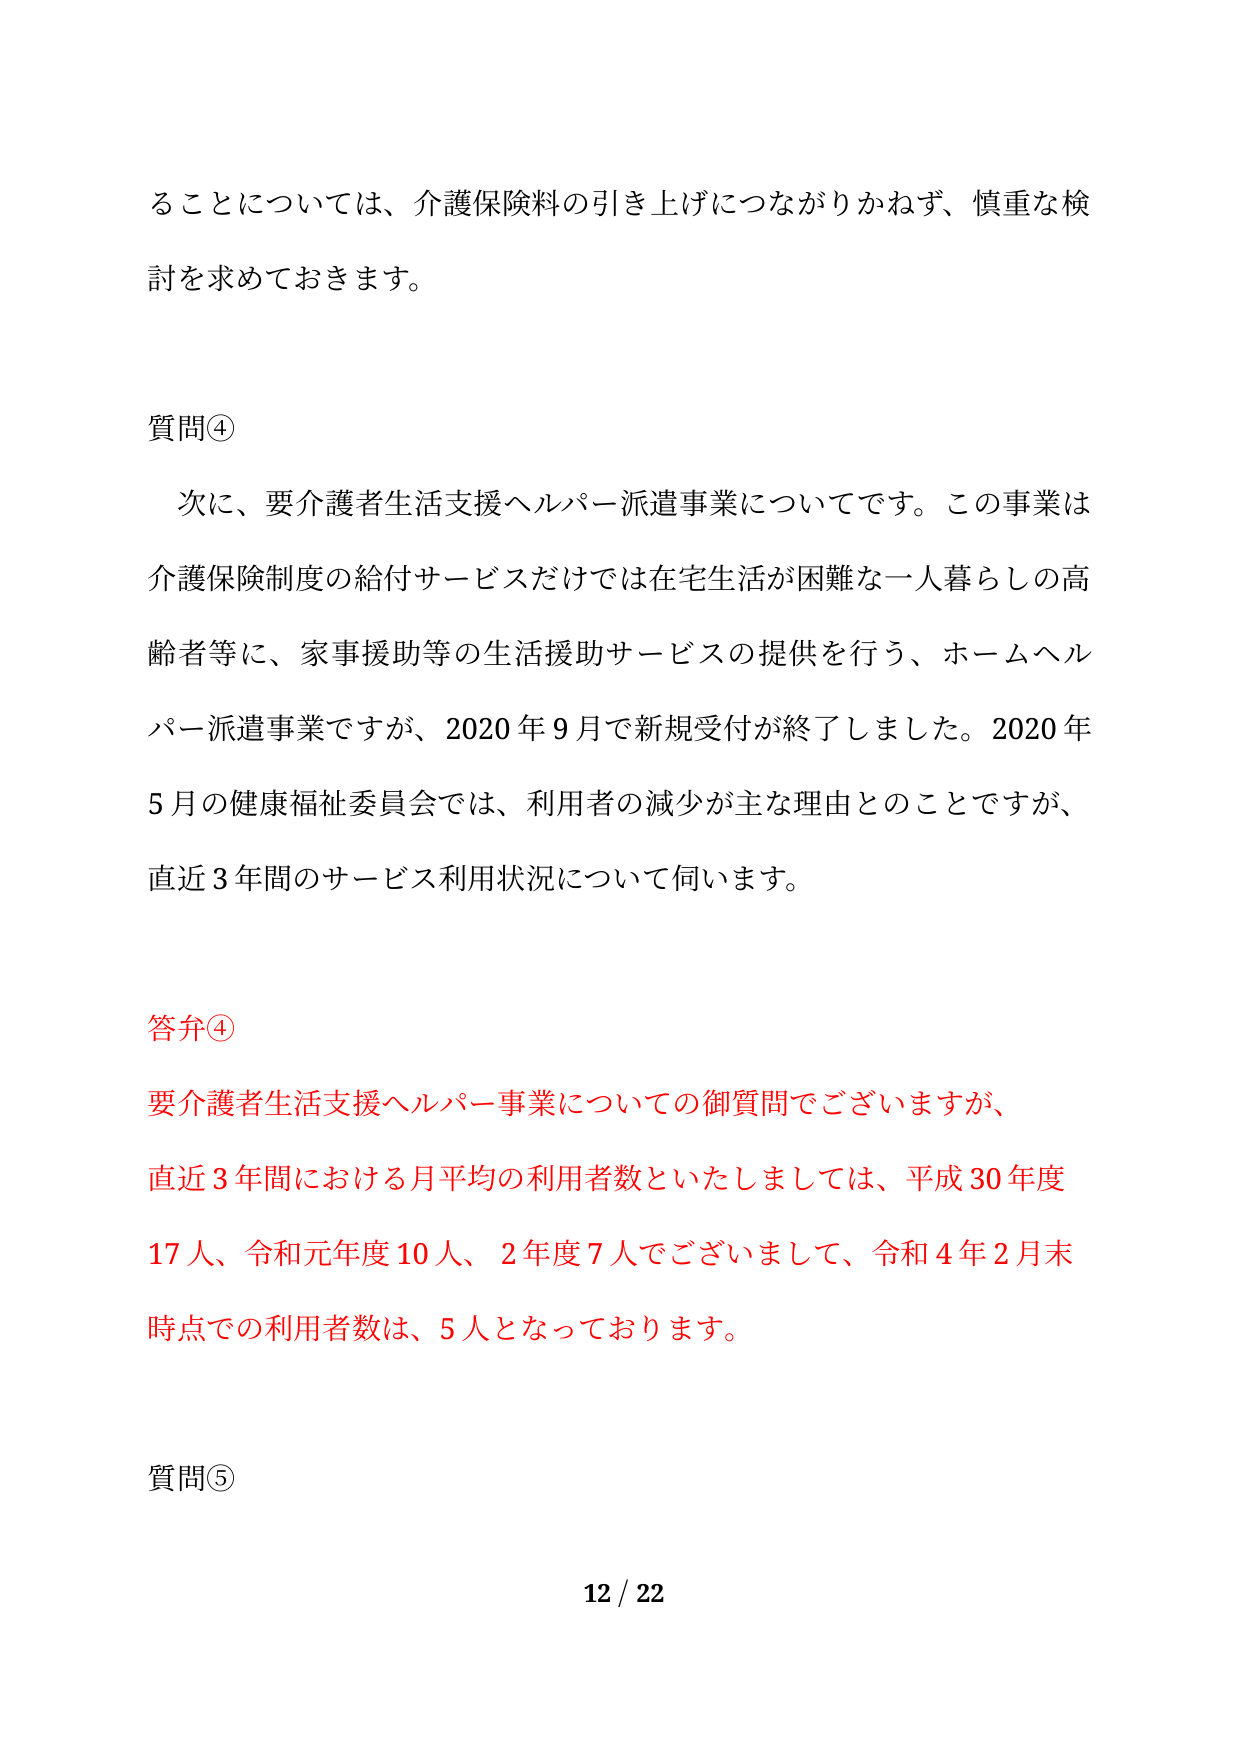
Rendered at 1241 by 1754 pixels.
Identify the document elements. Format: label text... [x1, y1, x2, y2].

text 質問⑤ [148, 1439, 1092, 1514]
text 直近3年間における月平均の利用者数といたしましては、平成30年度17人、令和元年度10人、 2年度7人でございまして、令和4年2月末時点での利用者数は、5人となっております。 [148, 1139, 1092, 1364]
text 答弁④ [148, 989, 1092, 1064]
text 次に、要介護者生活支援ヘルパー派遣事業についてです。この事業は介護保険制度の給付サービスだけでは在宅生活が困難な一人暮らしの高齢者等に、家事援助等の生活援助サービスの提供を行う、ホームヘルパー派遣事業ですが、2020年9月で新規受付が終了しました。2020年5月の健康福祉委員会では、利用者の減少が主な理由とのことですが、直近3年間のサービス利用状況について伺います。 [148, 464, 1092, 914]
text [148, 164, 1092, 314]
text 要介護者生活支援へルパー事業についての御質問でございますが、 [148, 1064, 1092, 1139]
text 質問④ [148, 389, 1092, 464]
